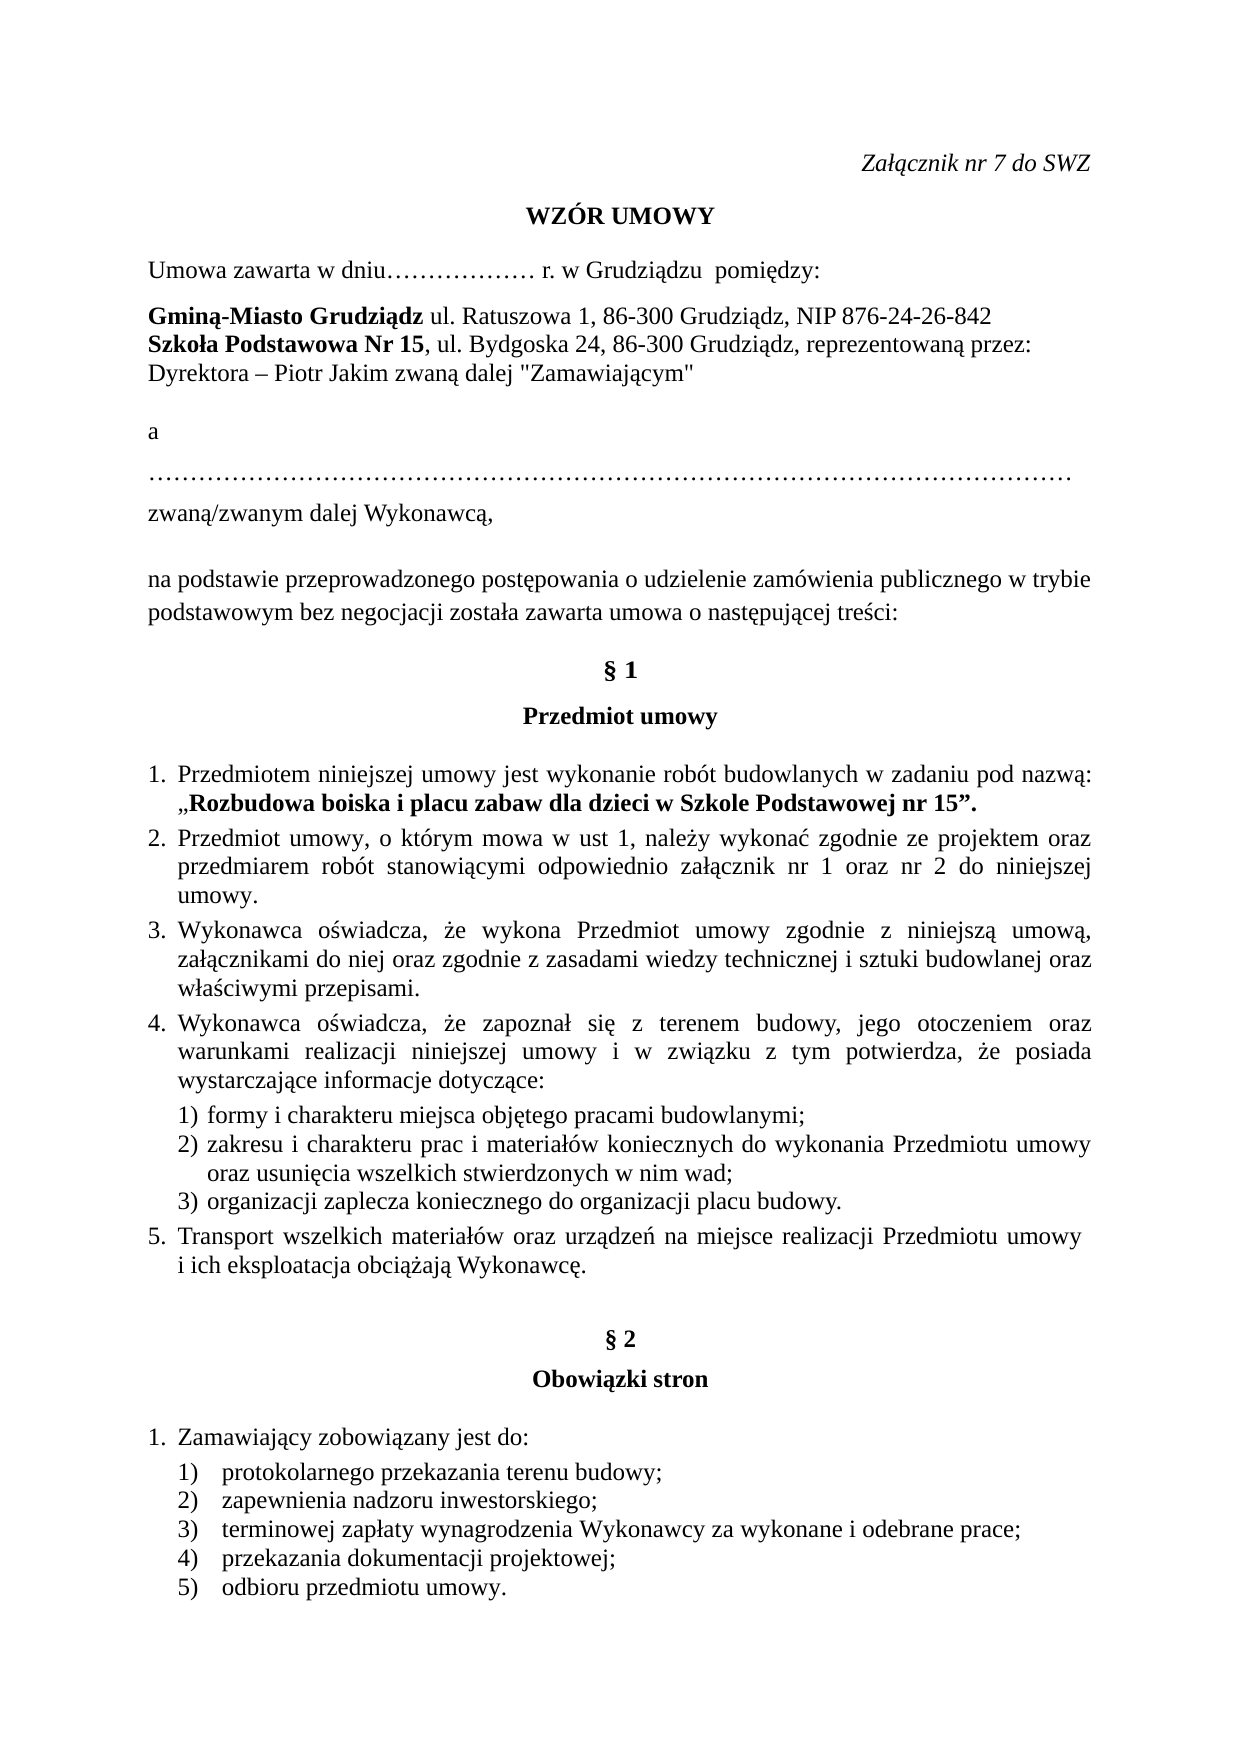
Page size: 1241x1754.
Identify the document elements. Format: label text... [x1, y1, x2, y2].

text Załącznik nr 7 do SWZ [148, 148, 1092, 176]
list odbioru przedmiotu umowy. [177, 1572, 1092, 1600]
list organizacji zaplecza koniecznego do organizacji placu budowy. [177, 1186, 1092, 1215]
text ………………………………………………………………………………………………… [148, 457, 1092, 486]
list Przedmiot umowy, o którym mowa w ust 1, należy wykonać zgodnie ze projektem oraz przedmiarem robót stanowiącymi odpowiednio załącznik nr 1 oraz nr 2 do niniejszej umowy. [148, 823, 1092, 909]
text zwaną/zwanym dalej Wykonawcą, [148, 498, 1092, 527]
list formy i charakteru miejsca objętego pracami budowlanymi; [177, 1100, 1092, 1129]
list protokolarnego przekazania terenu budowy; [177, 1457, 1092, 1485]
text Gminą-Miasto Grudziądz ul. Ratuszowa 1, 86-300 Grudziądz, NIP 876-24-26-842 [148, 301, 1092, 329]
text Umowa zawarta w dniu……………… r. w Grudziądzu pomiędzy: [148, 255, 1092, 284]
list Zamawiający zobowiązany jest do: [148, 1422, 1092, 1450]
list przekazania dokumentacji projektowej; [177, 1543, 1092, 1572]
list Przedmiot umowy [148, 701, 1092, 729]
text WZÓR UMOWY [148, 201, 1092, 230]
list Transport wszelkich materiałów oraz urządzeń na miejsce realizacji Przedmiotu umowy i ich eksploatacja obciążają Wykonawcę. [148, 1221, 1092, 1279]
list zapewnienia nadzoru inwestorskiego; [177, 1485, 1092, 1514]
text § 1 [149, 655, 1092, 684]
text Dyrektora – Piotr Jakim zwaną dalej "Zamawiającym" [148, 358, 1092, 387]
text a [148, 416, 1092, 444]
text Obowiązki stron [148, 1364, 1092, 1392]
list Wykonawca oświadcza, że wykona Przedmiot umowy zgodnie z niniejszą umową, załącznikami do niej oraz zgodnie z zasadami wiedzy technicznej i sztuki budowlanej oraz właściwymi przepisami. [148, 915, 1092, 1001]
list terminowej zapłaty wynagrodzenia Wykonawcy za wykonane i odebrane prace; [177, 1514, 1092, 1543]
text na podstawie przeprowadzonego postępowania o udzielenie zamówienia publicznego w trybie podstawowym bez negocjacji została zawarta umowa o następującej treści: [148, 564, 1092, 626]
list zakresu i charakteru prac i materiałów koniecznych do wykonania Przedmiotu umowy oraz usunięcia wszelkich stwierdzonych w nim wad; [177, 1129, 1092, 1186]
list Przedmiotem niniejszej umowy jest wykonanie robót budowlanych w zadaniu pod nazwą: „Rozbudowa boiska i placu zabaw dla dzieci w Szkole Podstawowej nr 15”. [148, 759, 1092, 816]
text § 2 [148, 1324, 1092, 1353]
list Wykonawca oświadcza, że zapoznał się z terenem budowy, jego otoczeniem oraz warunkami realizacji niniejszej umowy i w związku z tym potwierdza, że posiada wystarczające informacje dotyczące: [148, 1008, 1092, 1094]
text Szkoła Podstawowa Nr 15, ul. Bydgoska 24, 86-300 Grudziądz, reprezentowaną przez: [148, 329, 1092, 358]
